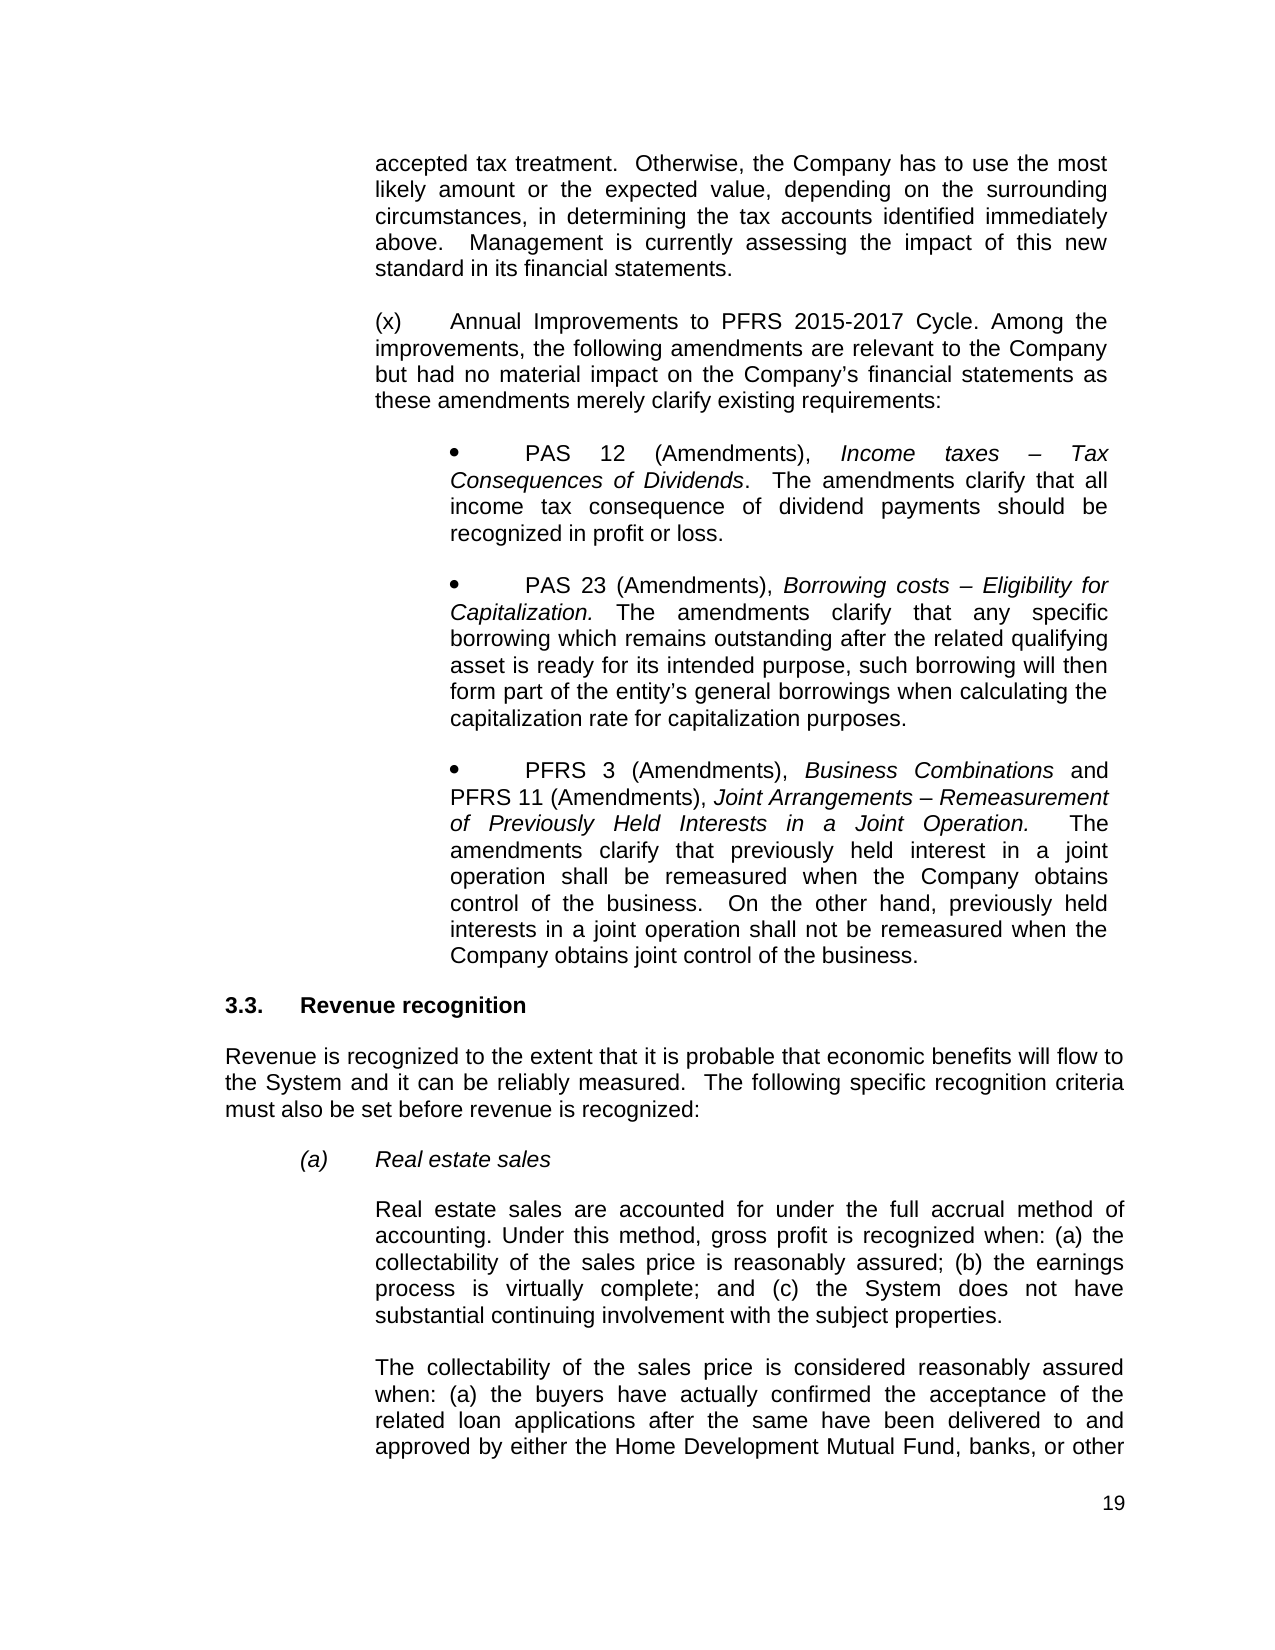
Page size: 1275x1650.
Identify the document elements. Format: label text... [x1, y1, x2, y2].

list PAS 23 (Amendments), Borrowing costs – Eligibility for Capitalization. The amendments clarify that any specific borrowing which remains outstanding after the related qualifying asset is ready for its intended purpose, such borrowing will then form part of the entity’s general borrowings when calculating the capitalization rate for capitalization purposes. [450, 572, 1108, 731]
list Real estate sales [300, 1146, 1125, 1172]
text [375, 1354, 1125, 1460]
list PFRS 3 (Amendments), Business Combinations and PFRS 11 (Amendments), Joint Arrangements – Remeasurement of Previously Held Interests in a Joint Operation. The amendments clarify that previously held interest in a joint operation shall be remeasured when the Company obtains control of the business. On the other hand, previously held interests in a joint operation shall not be remeasured when the Company obtains joint control of the business. [450, 757, 1108, 968]
text Real estate sales are accounted for under the full accrual method of accounting. Under this method, gross profit is recognized when: (a) the collectability of the sales price is reasonably assured; (b) the earnings process is virtually complete; and (c) the System does not have substantial continuing involvement with the subject properties. [375, 1196, 1125, 1328]
subtitle Revenue recognition [225, 992, 1125, 1019]
list Annual Improvements to PFRS 2015-2017 Cycle. Among the improvements, the following amendments are relevant to the Company but had no material impact on the Company’s financial statements as these amendments merely clarify existing requirements: [375, 308, 1108, 413]
text Revenue is recognized to the extent that it is probable that economic benefits will flow to the System and it can be reliably measured. The following specific recognition criteria must also be set before revenue is recognized: [225, 1043, 1125, 1122]
list PAS 12 (Amendments), Income taxes – Tax Consequences of Dividends. The amendments clarify that all income tax consequence of dividend payments should be recognized in profit or loss. [450, 440, 1108, 546]
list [375, 150, 1108, 282]
